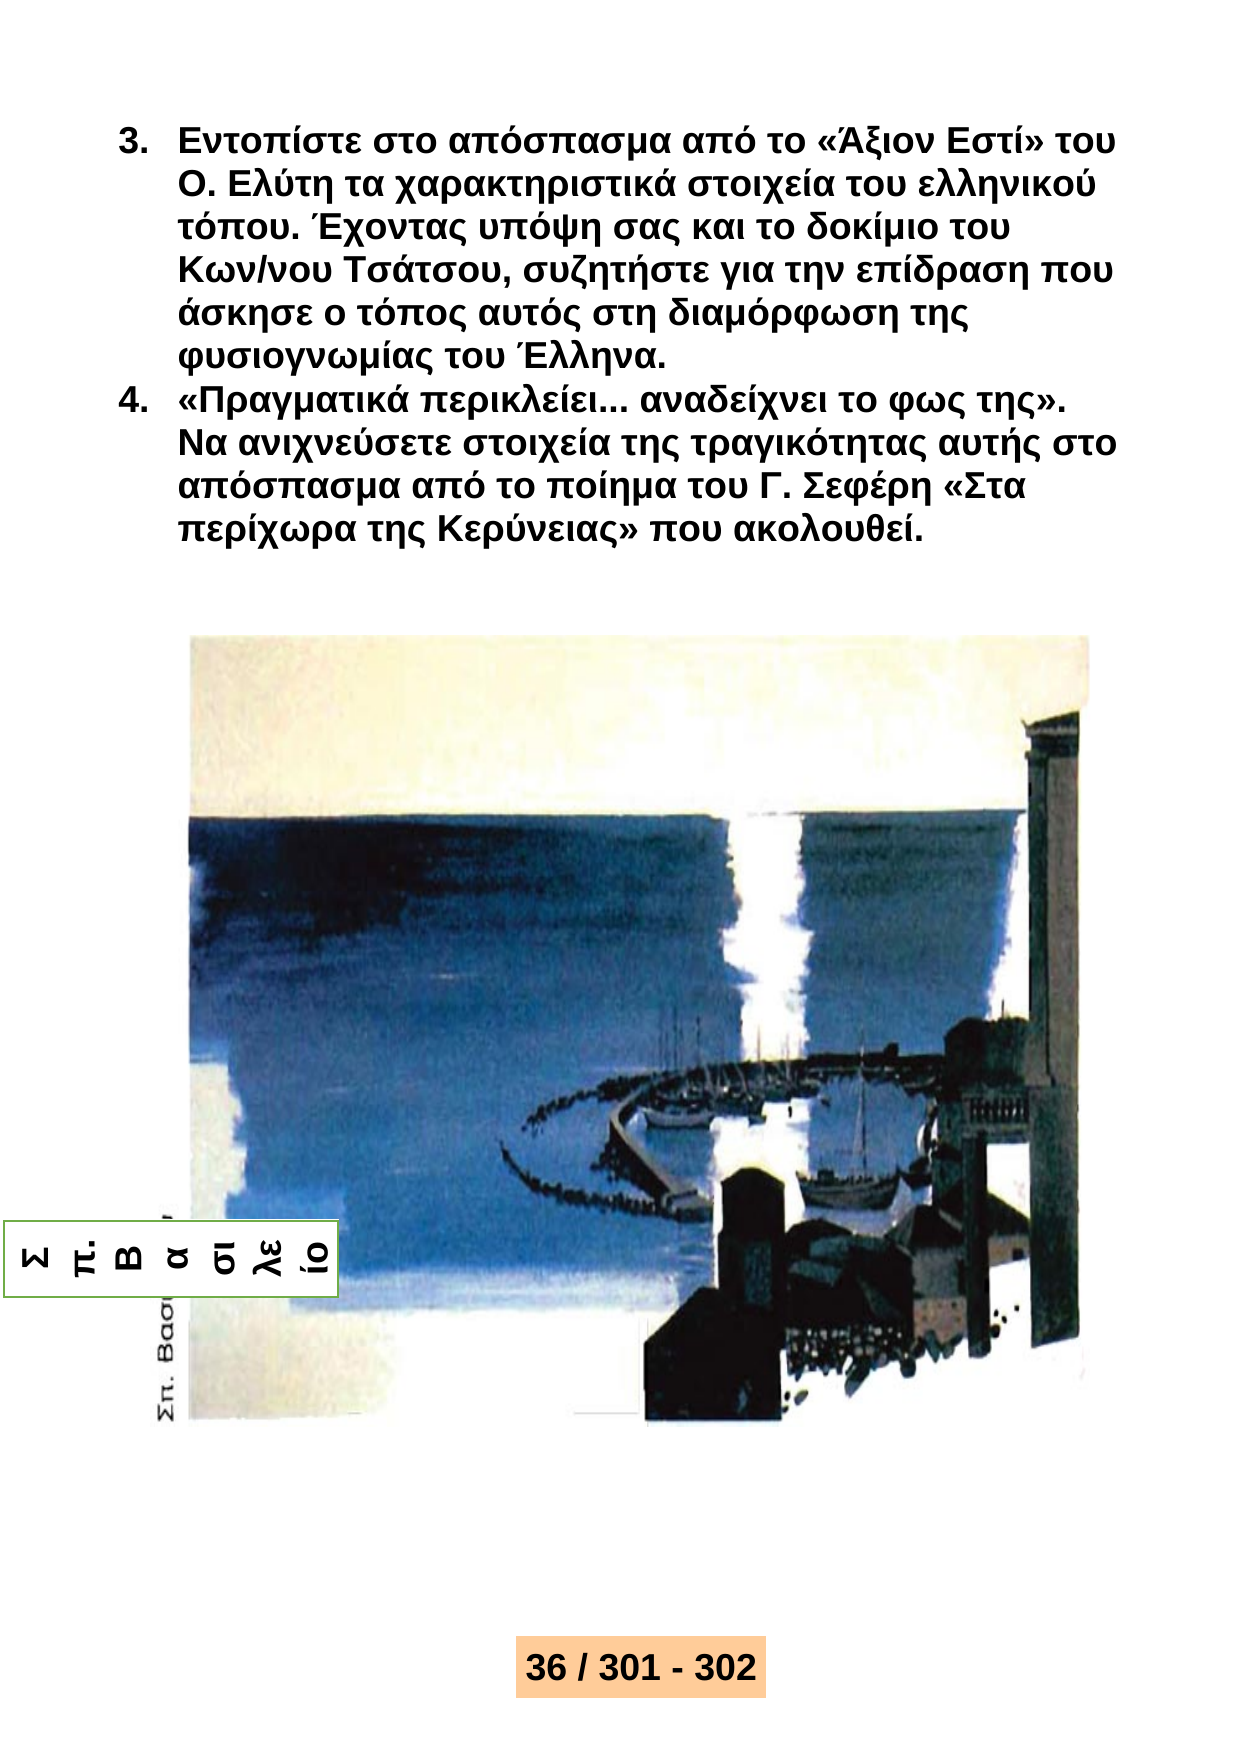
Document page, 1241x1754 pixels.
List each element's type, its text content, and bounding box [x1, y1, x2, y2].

picture [150, 635, 1091, 1427]
list Εντοπίστε στο απόσπασμα από το «Άξιον Εστί» του Ο. Ελύτη τα χαρακτηριστικά στοιχεία του ελληνικού τόπου. Έχοντας υπόψη σας και το δοκίμιο του Κων/νου Τσάτσου, συζητήστε για την επίδραση που άσκησε ο τόπος αυτός στη διαμόρφωση της φυσιογνωμίας του Έλληνα. [118, 118, 1122, 377]
list «Πραγματικά περικλείει... αναδείχνει το φως της». Να ανιχνεύσετε στοιχεία της τραγικότητας αυτής στο απόσπασμα από το ποίημα του Γ. Σεφέρη «Στα περίχωρα της Κερύνειας» που ακολουθεί. [118, 377, 1122, 549]
